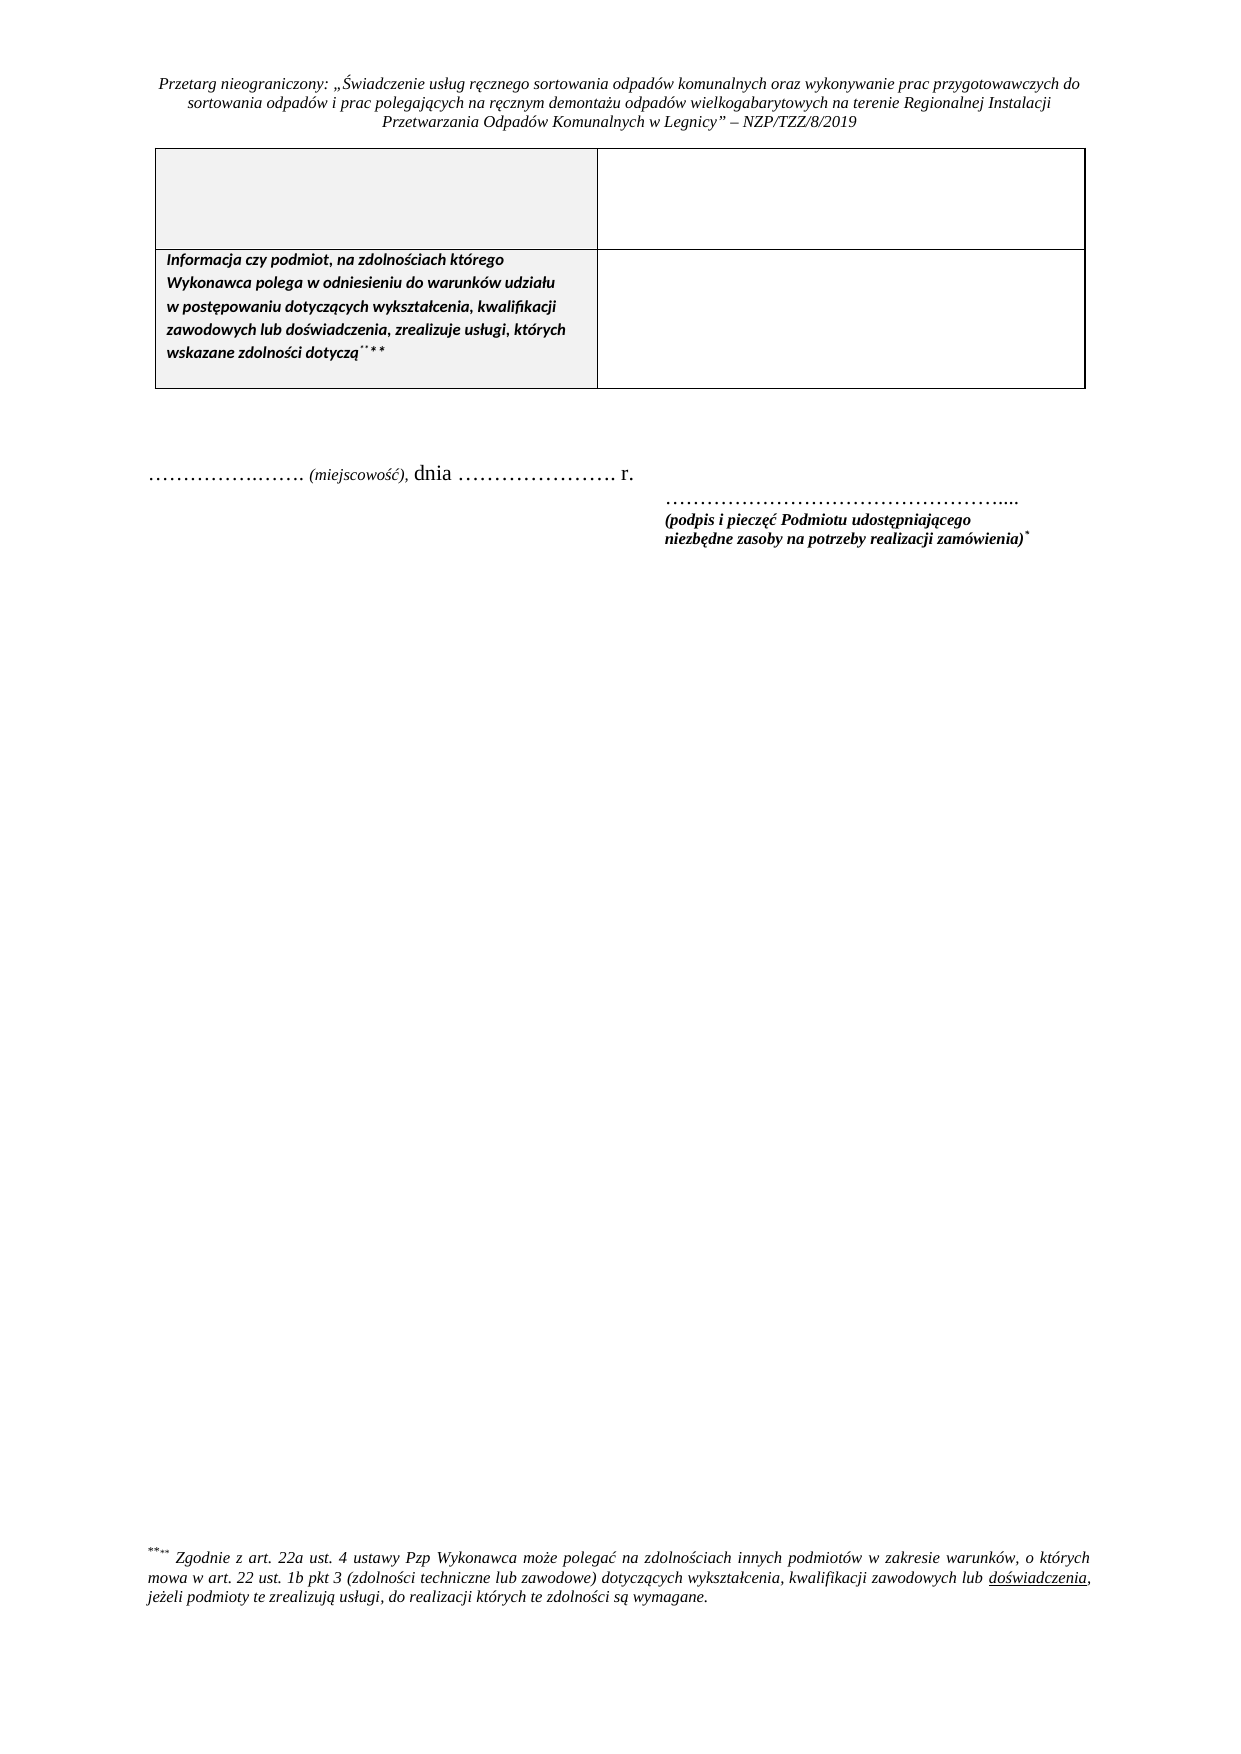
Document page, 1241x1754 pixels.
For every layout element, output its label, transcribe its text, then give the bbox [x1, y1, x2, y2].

table_cell [598, 149, 1084, 248]
table_cell Informacja czy podmiot, na zdolnościach którego Wykonawca polega w odniesieniu do warunków udziału w postępowaniu dotyczących wykształcenia, kwalifikacji zawodowych lub doświadczenia, zrealizuje usługi, których wskazane zdolności dotyczą** [156, 250, 597, 388]
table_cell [156, 149, 597, 248]
text niezbędne zasoby na potrzeby realizacji zamówienia)* [591, 528, 1093, 548]
table_cell [598, 250, 1084, 388]
text ………………………………………….... [148, 485, 1093, 509]
text (podpis i pieczęć Podmiotu udostępniającego [591, 509, 1093, 528]
text …………….……. (miejscowość), dnia …………………. r. [148, 460, 1093, 485]
